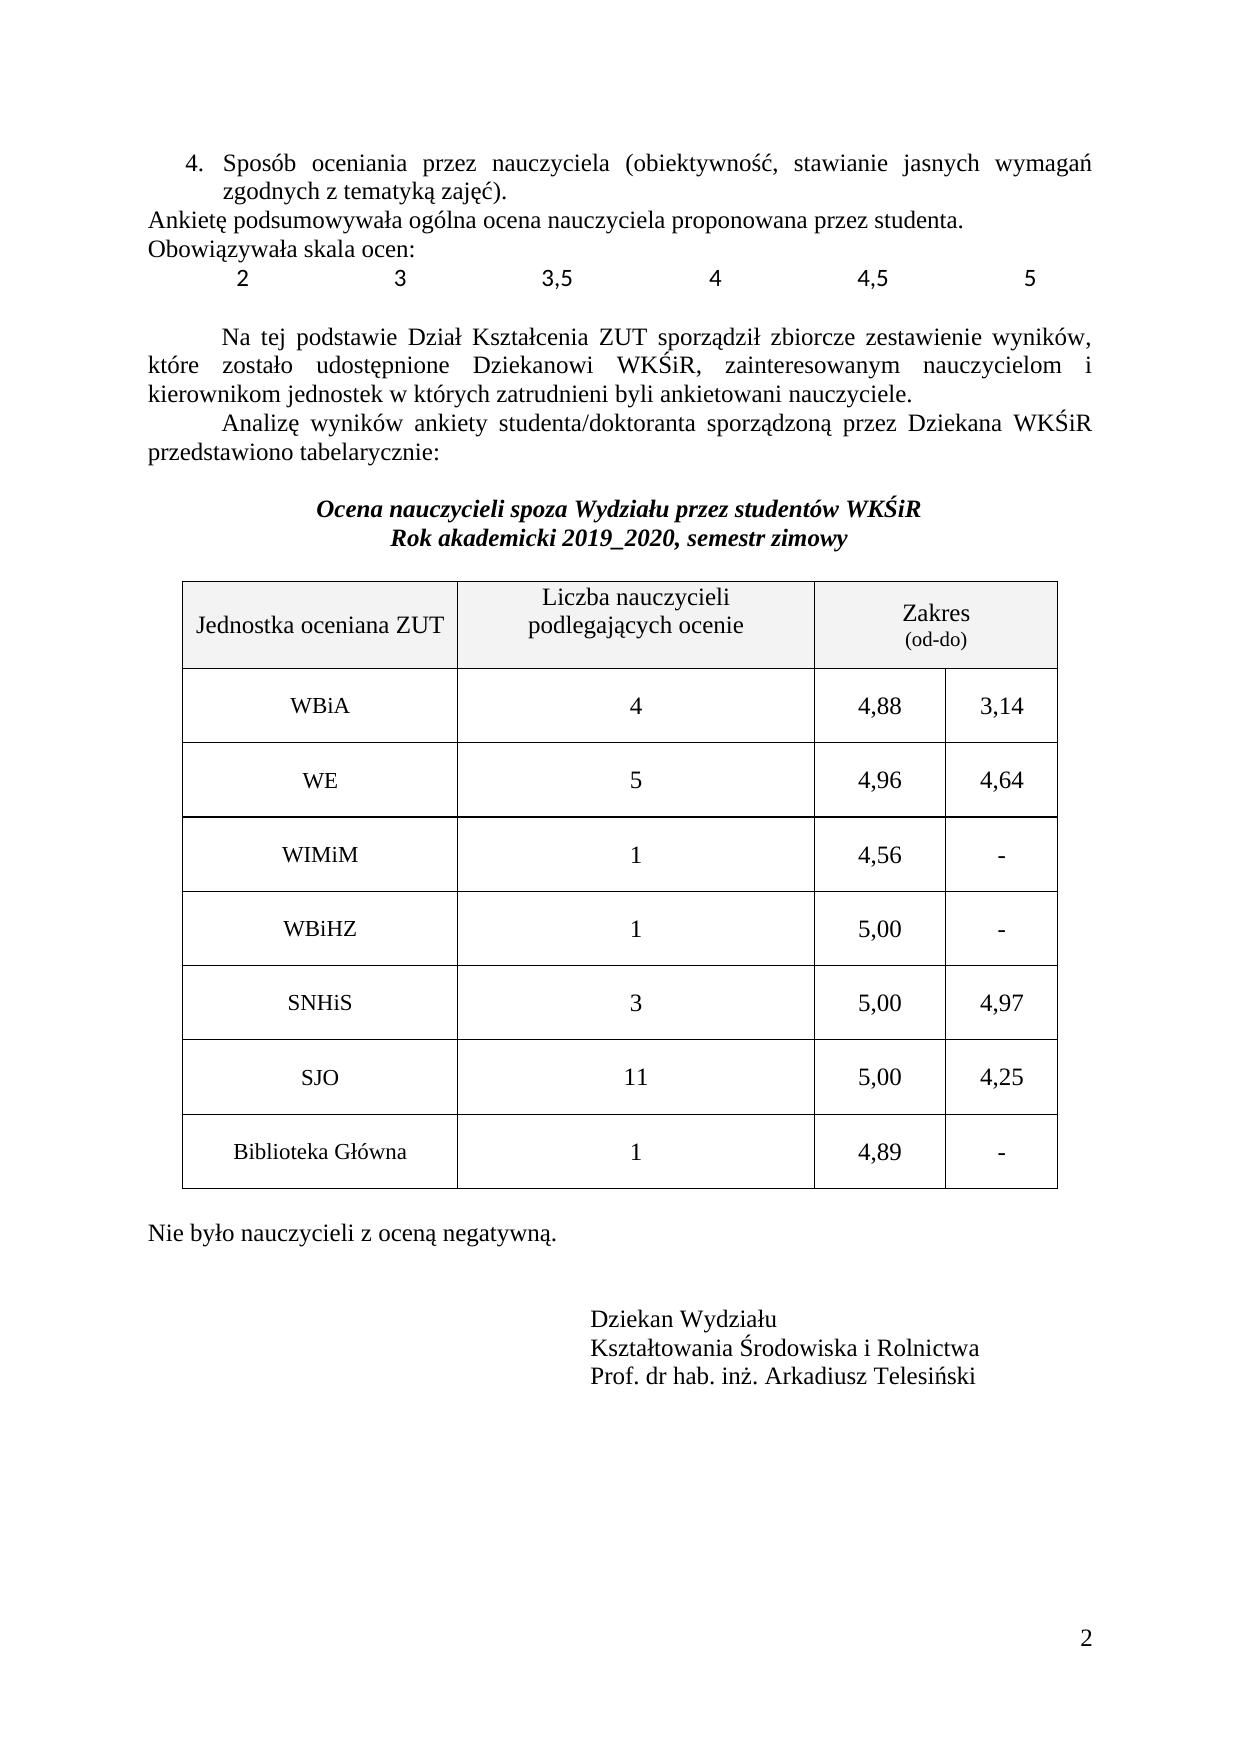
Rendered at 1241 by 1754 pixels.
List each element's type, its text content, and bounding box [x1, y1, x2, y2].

table_cell 4 [458, 669, 814, 742]
text Prof. dr hab. inż. Arkadiusz Telesiński [590, 1361, 1093, 1390]
table_cell Biblioteka Główna [183, 1115, 457, 1188]
table_header 􀂉 2 [148, 263, 305, 293]
table_cell 4,25 [946, 1040, 1057, 1113]
table_header Zakres (od-do) [815, 582, 1057, 668]
table_cell SNHiS [183, 966, 457, 1039]
table_cell 4,89 [815, 1115, 945, 1188]
table_cell - [946, 818, 1057, 891]
table_cell 5,00 [815, 892, 945, 965]
table_header 􀂉 5 [936, 263, 1093, 293]
table_cell 4,56 [815, 818, 945, 891]
table_cell WIMiM [183, 818, 457, 891]
table_header 􀂉 4,5 [778, 263, 936, 293]
text Obowiązywała skala ocen: [148, 234, 1093, 263]
text Analizę wyników ankiety studenta/doktoranta sporządzoną przez Dziekana WKŚiR przedstawiono tabelarycznie: [148, 408, 1093, 466]
table_cell - [946, 1115, 1057, 1188]
text Ocena nauczycieli spoza Wydziału przez studentów WKŚiR [148, 494, 1093, 523]
table_cell - [946, 892, 1057, 965]
table_cell WBiA [183, 669, 457, 742]
table_cell 1 [458, 818, 814, 891]
table_cell SJO [183, 1040, 457, 1113]
table_cell WE [183, 743, 457, 816]
text Nie było nauczycieli z oceną negatywną. [148, 1218, 1093, 1246]
table_cell 11 [458, 1040, 814, 1113]
table_header Liczba nauczycieli podlegających ocenie [458, 582, 814, 668]
table_cell 3 [458, 966, 814, 1039]
text Rok akademicki 2019_2020, semestr zimowy [148, 523, 1093, 552]
table_cell 4,88 [815, 669, 945, 742]
table_cell 5,00 [815, 1040, 945, 1113]
text Na tej podstawie Dział Kształcenia ZUT sporządził zbiorcze zestawienie wyników, które zostało udostępnione Dziekanowi WKŚiR, zainteresowanym nauczycielom i kierownikom jednostek w których zatrudnieni byli ankietowani nauczyciele. [148, 322, 1093, 408]
text Kształtowania Środowiska i Rolnictwa [590, 1333, 1093, 1361]
table_cell 1 [458, 892, 814, 965]
table_cell 3,14 [946, 669, 1057, 742]
table_cell 4,64 [946, 743, 1057, 816]
text Ankietę podsumowywała ogólna ocena nauczyciela proponowana przez studenta. [148, 205, 1093, 234]
list Sposób oceniania przez nauczyciela (obiektywność, stawianie jasnych wymagań zgodnych z tematyką zajęć). [185, 148, 1093, 205]
table_cell 4,97 [946, 966, 1057, 1039]
table_header 􀂉 4 [620, 263, 778, 293]
table_cell 1 [458, 1115, 814, 1188]
table_cell 5,00 [815, 966, 945, 1039]
table_header 􀂉 3 [305, 263, 463, 293]
table_cell 5 [458, 743, 814, 816]
table_cell 4,96 [815, 743, 945, 816]
text Dziekan Wydziału [590, 1304, 1093, 1333]
table_cell WBiHZ [183, 892, 457, 965]
table_header Jednostka oceniana ZUT [183, 582, 457, 668]
table_header 􀂉 3,5 [463, 263, 620, 293]
